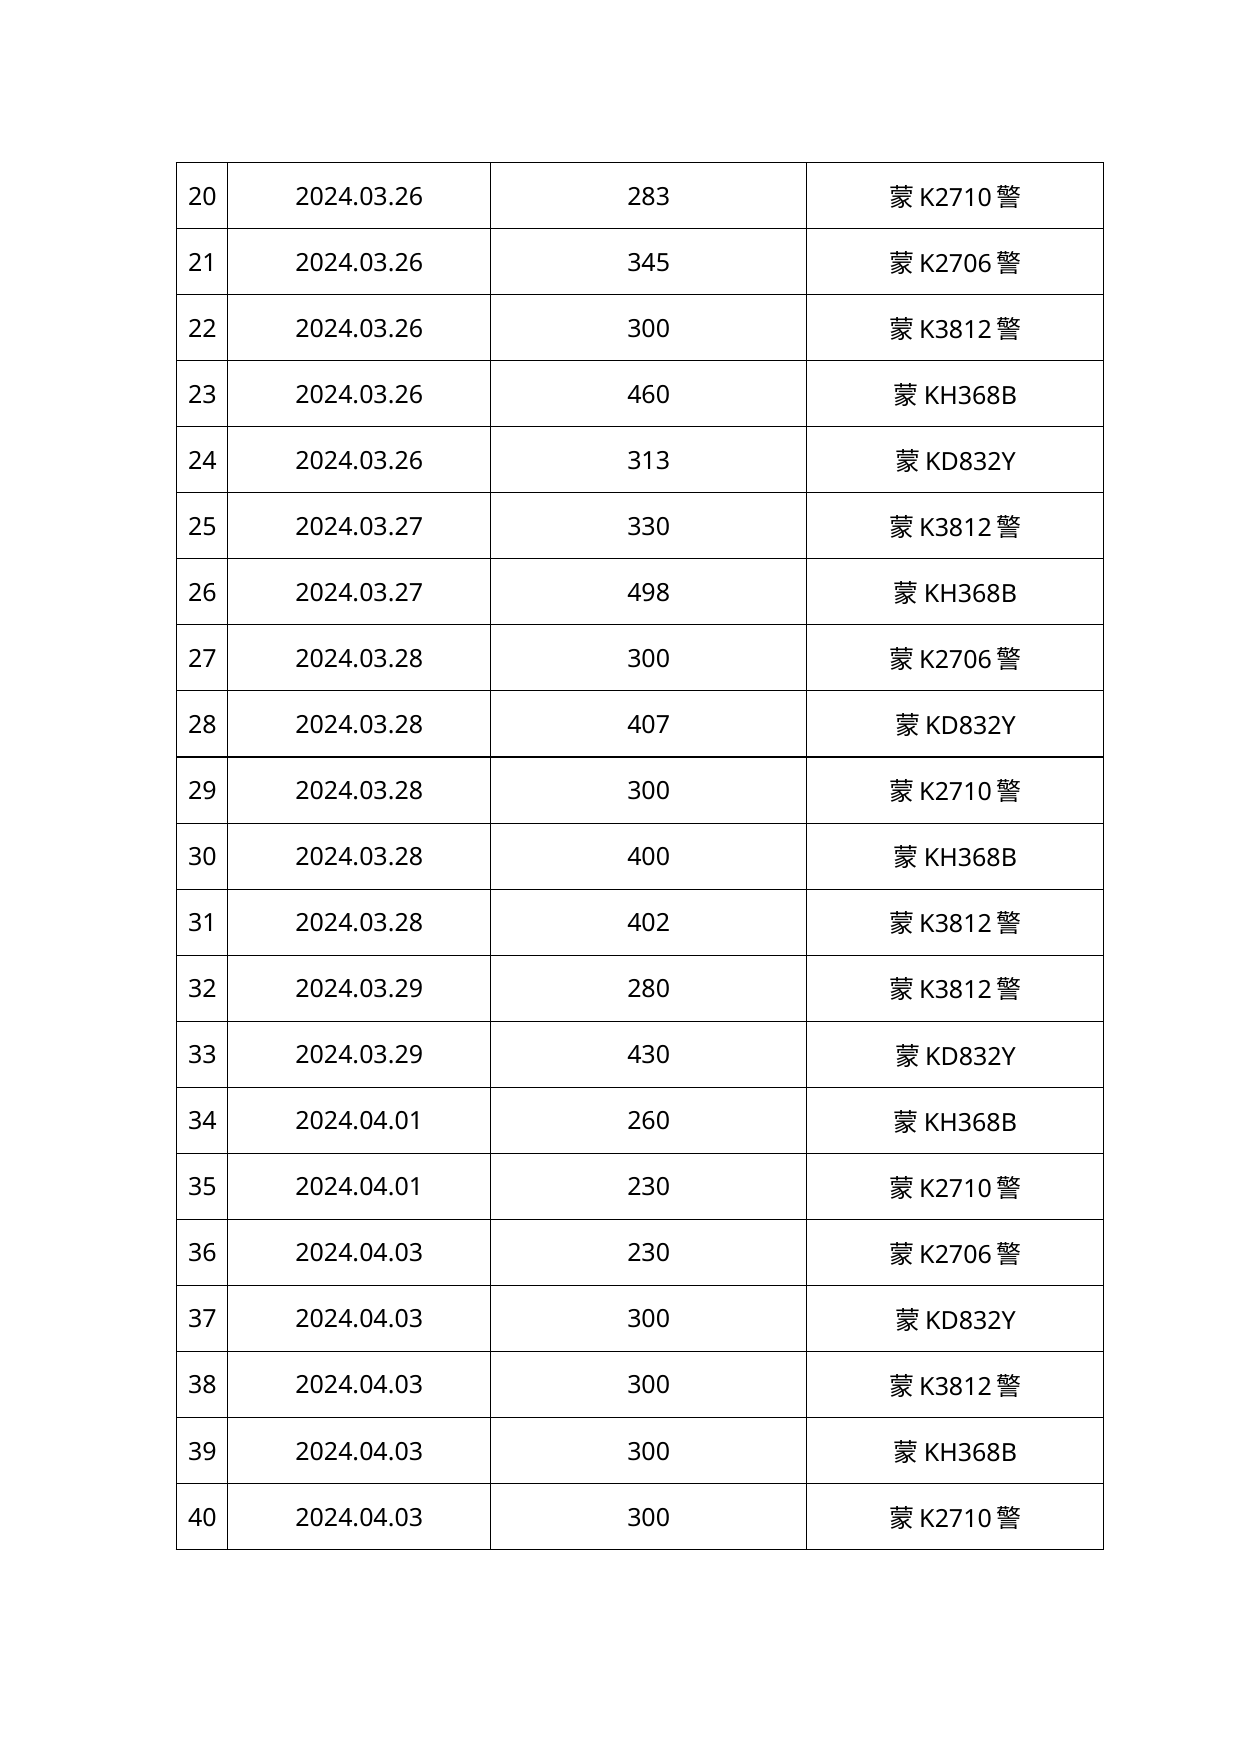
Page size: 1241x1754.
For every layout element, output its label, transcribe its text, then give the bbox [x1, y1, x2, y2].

table_cell 蒙KD832Y [807, 427, 1103, 492]
table_cell 39 [177, 1418, 227, 1483]
table_cell 34 [177, 1088, 227, 1153]
table_cell 蒙K2706警 [807, 1220, 1103, 1285]
table_cell 蒙K3812警 [807, 493, 1103, 558]
table_cell 蒙K3812警 [807, 956, 1103, 1021]
table_cell 蒙KD832Y [807, 1286, 1103, 1351]
table_cell 2024.04.01 [228, 1154, 490, 1219]
table_cell 37 [177, 1286, 227, 1351]
table_cell 22 [177, 295, 227, 360]
table_cell 2024.03.26 [228, 361, 490, 426]
table_cell 313 [491, 427, 806, 492]
table_cell 40 [177, 1484, 227, 1549]
table_cell 蒙K2706警 [807, 625, 1103, 690]
table_cell 498 [491, 559, 806, 624]
table_cell 蒙K2710警 [807, 1154, 1103, 1219]
table_cell 21 [177, 229, 227, 294]
table_cell 28 [177, 691, 227, 756]
table_cell 2024.04.03 [228, 1484, 490, 1549]
table_cell 蒙K2706警 [807, 229, 1103, 294]
table_cell 33 [177, 1022, 227, 1087]
table_cell 2024.03.29 [228, 956, 490, 1021]
table_cell 345 [491, 229, 806, 294]
table_cell 2024.03.28 [228, 824, 490, 888]
table_cell 260 [491, 1088, 806, 1153]
table_cell 2024.03.28 [228, 691, 490, 756]
table_cell 31 [177, 890, 227, 954]
table_cell 蒙K2710警 [807, 163, 1103, 228]
table_cell 24 [177, 427, 227, 492]
table_cell 300 [491, 1484, 806, 1549]
table_cell 2024.03.26 [228, 295, 490, 360]
table_cell 2024.04.03 [228, 1220, 490, 1285]
table_cell 20 [177, 163, 227, 228]
table_cell 蒙KH368B [807, 1418, 1103, 1483]
table_cell 407 [491, 691, 806, 756]
table_cell 2024.03.27 [228, 559, 490, 624]
table_cell 300 [491, 625, 806, 690]
table_cell 25 [177, 493, 227, 558]
table_cell 2024.03.28 [228, 758, 490, 822]
table_cell 35 [177, 1154, 227, 1219]
table_cell 蒙KD832Y [807, 691, 1103, 756]
table_cell 283 [491, 163, 806, 228]
table_cell 400 [491, 824, 806, 888]
table_cell 蒙K2710警 [807, 1484, 1103, 1549]
table_cell 23 [177, 361, 227, 426]
table_cell 蒙KD832Y [807, 1022, 1103, 1087]
table_cell 蒙KH368B [807, 361, 1103, 426]
table_cell 蒙K3812警 [807, 890, 1103, 954]
table_cell 27 [177, 625, 227, 690]
table_cell 300 [491, 1352, 806, 1417]
table_cell 蒙K3812警 [807, 295, 1103, 360]
table_cell 230 [491, 1154, 806, 1219]
table_cell 2024.03.28 [228, 625, 490, 690]
table_cell 2024.03.28 [228, 890, 490, 954]
table_cell 2024.03.26 [228, 427, 490, 492]
table_cell 蒙K2710警 [807, 758, 1103, 822]
table_cell 2024.04.01 [228, 1088, 490, 1153]
table_cell 230 [491, 1220, 806, 1285]
table_cell 280 [491, 956, 806, 1021]
table_cell 300 [491, 758, 806, 822]
table_cell 26 [177, 559, 227, 624]
table_cell 402 [491, 890, 806, 954]
table_cell 2024.03.26 [228, 163, 490, 228]
table_cell 蒙KH368B [807, 1088, 1103, 1153]
table_cell 2024.04.03 [228, 1418, 490, 1483]
table_cell 300 [491, 1286, 806, 1351]
table_cell 36 [177, 1220, 227, 1285]
table_cell 32 [177, 956, 227, 1021]
table_cell 蒙KH368B [807, 824, 1103, 888]
table_cell 38 [177, 1352, 227, 1417]
table_cell 30 [177, 824, 227, 888]
table_cell 2024.04.03 [228, 1286, 490, 1351]
table_cell 430 [491, 1022, 806, 1087]
table_cell 300 [491, 295, 806, 360]
table_cell 300 [491, 1418, 806, 1483]
table_cell 460 [491, 361, 806, 426]
table_cell 2024.03.29 [228, 1022, 490, 1087]
table_cell 2024.04.03 [228, 1352, 490, 1417]
table_cell 330 [491, 493, 806, 558]
table_cell 蒙K3812警 [807, 1352, 1103, 1417]
table_cell 29 [177, 758, 227, 822]
table_cell 蒙KH368B [807, 559, 1103, 624]
table_cell 2024.03.27 [228, 493, 490, 558]
table_cell 2024.03.26 [228, 229, 490, 294]
